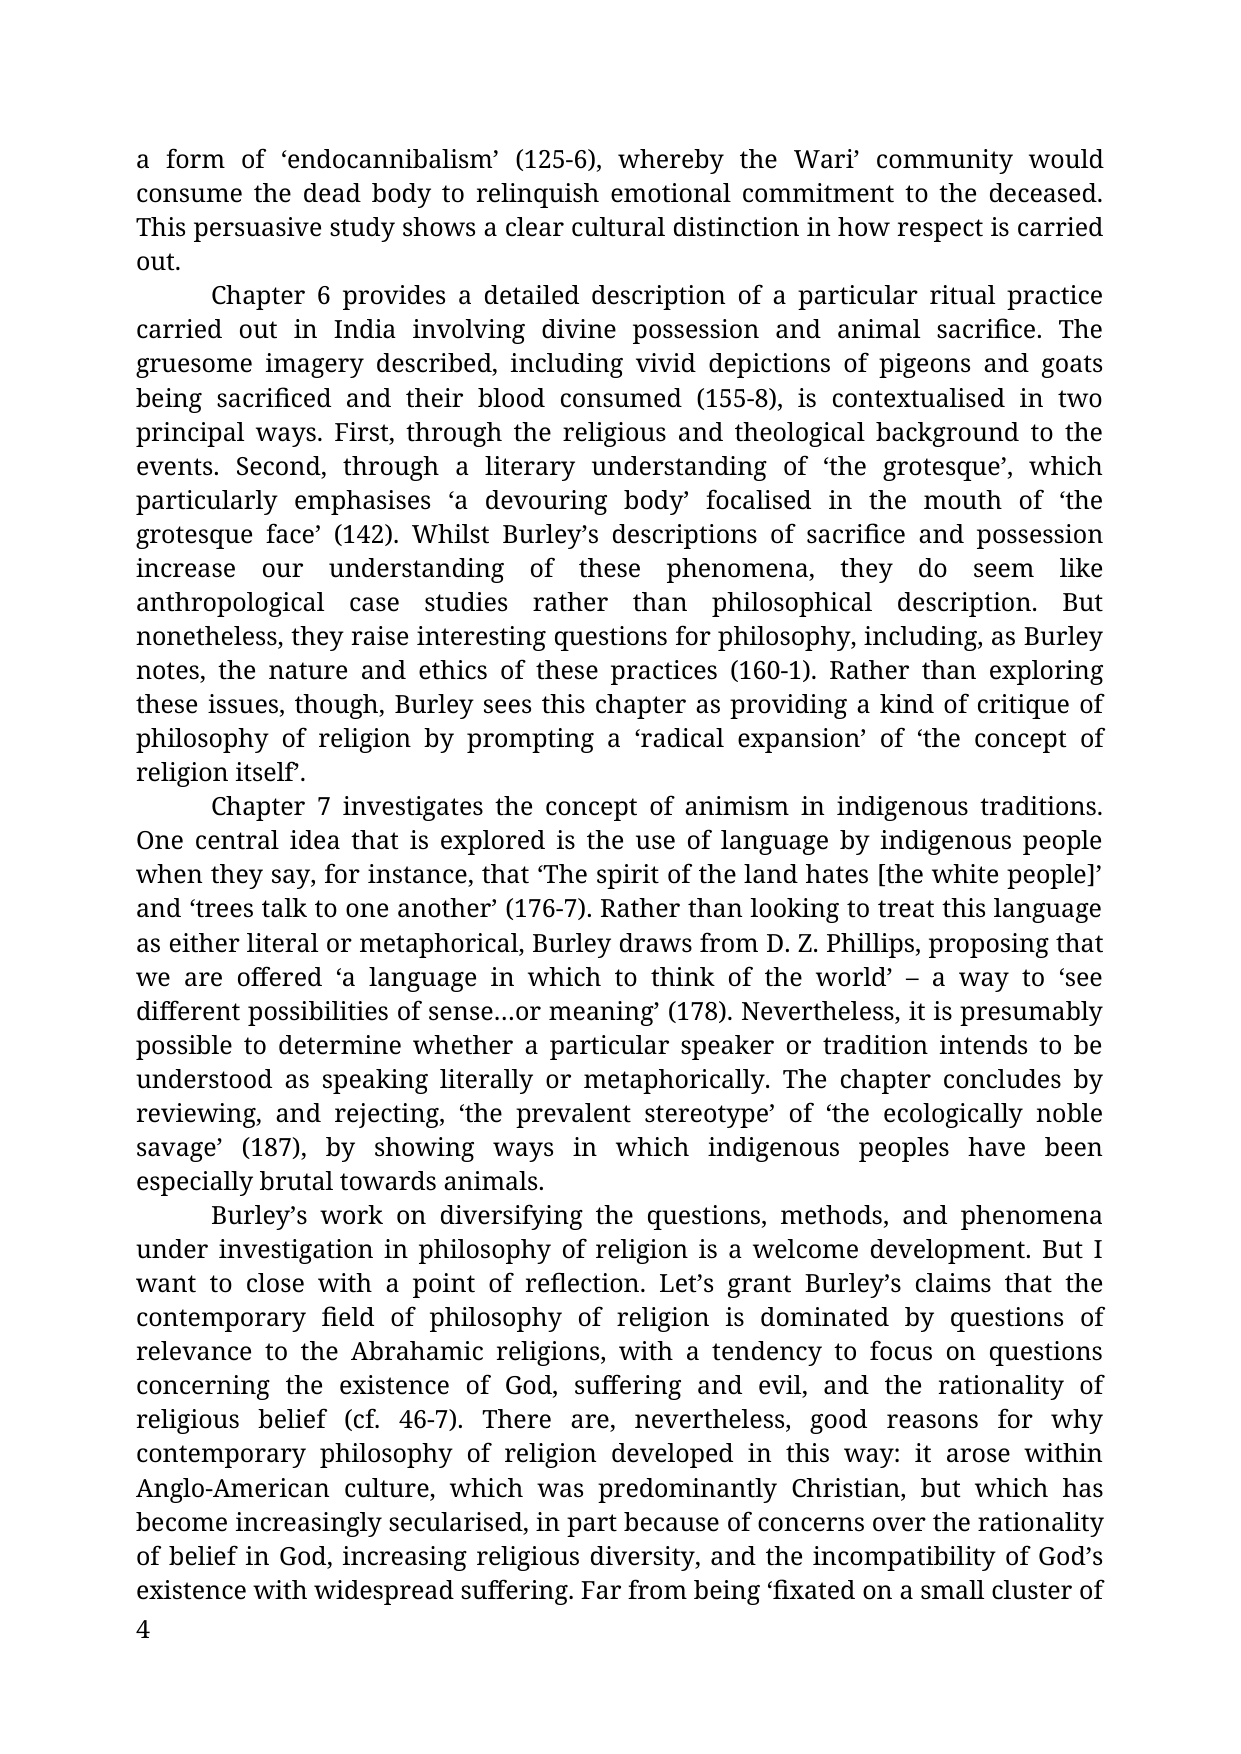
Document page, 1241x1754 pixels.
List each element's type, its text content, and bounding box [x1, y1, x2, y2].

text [136, 142, 1104, 278]
text Chapter 6 provides a detailed description of a particular ritual practice carried out in India involving divine possession and animal sacrifice. The gruesome imagery described, including vivid depictions of pigeons and goats being sacrificed and their blood consumed (155-8), is contextualised in two principal ways. First, through the religious and theological background to the events. Second, through a literary understanding of ‘the grotesque’, which particularly emphasises ‘a devouring body’ focalised in the mouth of ‘the grotesque face’ (142). Whilst Burley’s descriptions of sacrifice and possession increase our understanding of these phenomena, they do seem like anthropological case studies rather than philosophical description. But nonetheless, they raise interesting questions for philosophy, including, as Burley notes, the nature and ethics of these practices (160-1). Rather than exploring these issues, though, Burley sees this chapter as providing a kind of critique of philosophy of religion by prompting a ‘radical expansion’ of ‘the concept of religion itself’. [136, 278, 1104, 789]
text Chapter 7 investigates the concept of animism in indigenous traditions. One central idea that is explored is the use of language by indigenous people when they say, for instance, that ‘The spirit of the land hates [the white people]’ and ‘trees talk to one another’ (176-7). Rather than looking to treat this language as either literal or metaphorical, Burley draws from D. Z. Phillips, proposing that we are offered ‘a language in which to think of the world’ – a way to ‘see different possibilities of sense…or meaning’ (178). Nevertheless, it is presumably possible to determine whether a particular speaker or tradition intends to be understood as speaking literally or metaphorically. The chapter concludes by reviewing, and rejecting, ‘the prevalent stereotype’ of ‘the ecologically noble savage’ (187), by showing ways in which indigenous peoples have been especially brutal towards animals. [136, 789, 1104, 1198]
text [136, 1198, 1104, 1606]
